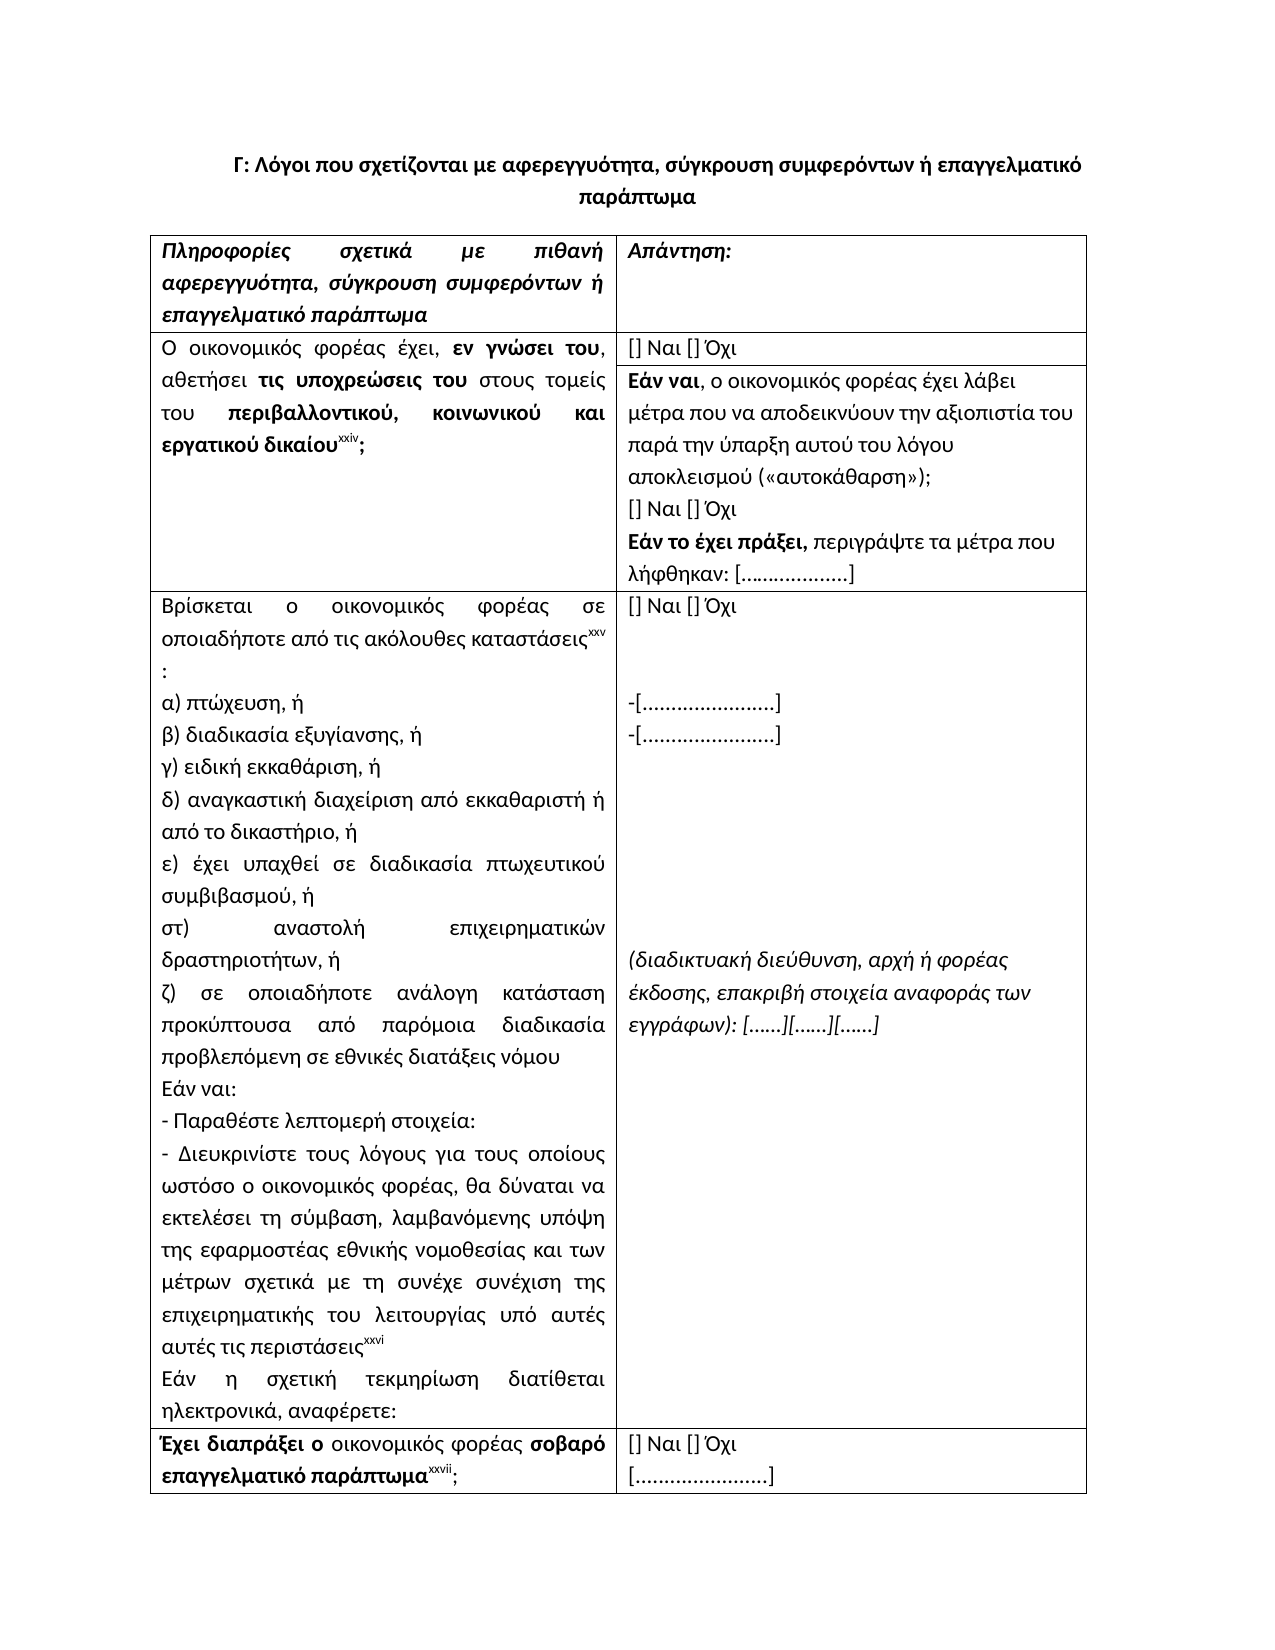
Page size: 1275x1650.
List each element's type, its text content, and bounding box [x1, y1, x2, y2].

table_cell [617, 1429, 1086, 1493]
table_cell [] Ναι [] Όχι [617, 333, 1086, 365]
table_cell Βρίσκεται ο οικονομικός φορέας σε οποιαδήποτε από τις ακόλουθες καταστάσεις : α) πτώχευση, ή β) διαδικασία εξυγίανσης, ή γ) ειδική εκκαθάριση, ή δ) αναγκαστική διαχείριση από εκκαθαριστή ή από το δικαστήριο, ή ε) έχει υπαχθεί σε διαδικασία πτωχευτικού συμβιβασμού, ή στ) αναστολή επιχειρηματικών δραστηριοτήτων, ή ζ) σε οποιαδήποτε ανάλογη κατάσταση προκύπτουσα από παρόμοια διαδικασία προβλεπόμενη σε εθνικές διατάξεις νόμου Εάν ναι: - Παραθέστε λεπτομερή στοιχεία: - Διευκρινίστε τους λόγους για τους οποίους ωστόσο ο οικονομικός φορέας, θα δύναται να εκτελέσει τη σύμβαση, λαμβανόμενης υπόψη της εφαρμοστέας εθνικής νομοθεσίας και των μέτρων σχετικά με τη συνέχε συνέχιση της επιχειρηματικής του λειτουργίας υπό αυτές αυτές τις περιστάσεις Εάν η σχετική τεκμηρίωση διατίθεται ηλεκτρονικά, αναφέρετε: [151, 592, 616, 1428]
table_cell [] Ναι [] Όχι -[.......................] -[.......................] (διαδικτυακή διεύθυνση, αρχή ή φορέας έκδοσης, επακριβή στοιχεία αναφοράς των εγγράφων): [……][……][……] [617, 592, 1086, 1428]
text Γ: Λόγοι που σχετίζονται με αφερεγγυότητα, σύγκρουση συμφερόντων ή επαγγελματικό παράπτωμα [150, 150, 1125, 210]
table_cell Ο οικονομικός φορέας έχει, εν γνώσει του, αθετήσει τις υποχρεώσεις του στους τομείς του περιβαλλοντικού, κοινωνικού και εργατικού δικαίου; [151, 333, 616, 591]
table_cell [151, 1429, 616, 1493]
table_cell Εάν ναι, ο οικονομικός φορέας έχει λάβει μέτρα που να αποδεικνύουν την αξιοπιστία του παρά την ύπαρξη αυτού του λόγου αποκλεισμού («αυτοκάθαρση»); [] Ναι [] Όχι Εάν το έχει πράξει, περιγράψτε τα μέτρα που λήφθηκαν: […….............] [617, 366, 1086, 591]
table_header Πληροφορίες σχετικά με πιθανή αφερεγγυότητα, σύγκρουση συμφερόντων ή επαγγελματικό παράπτωμα [151, 236, 616, 332]
table_header Απάντηση: [617, 236, 1086, 332]
